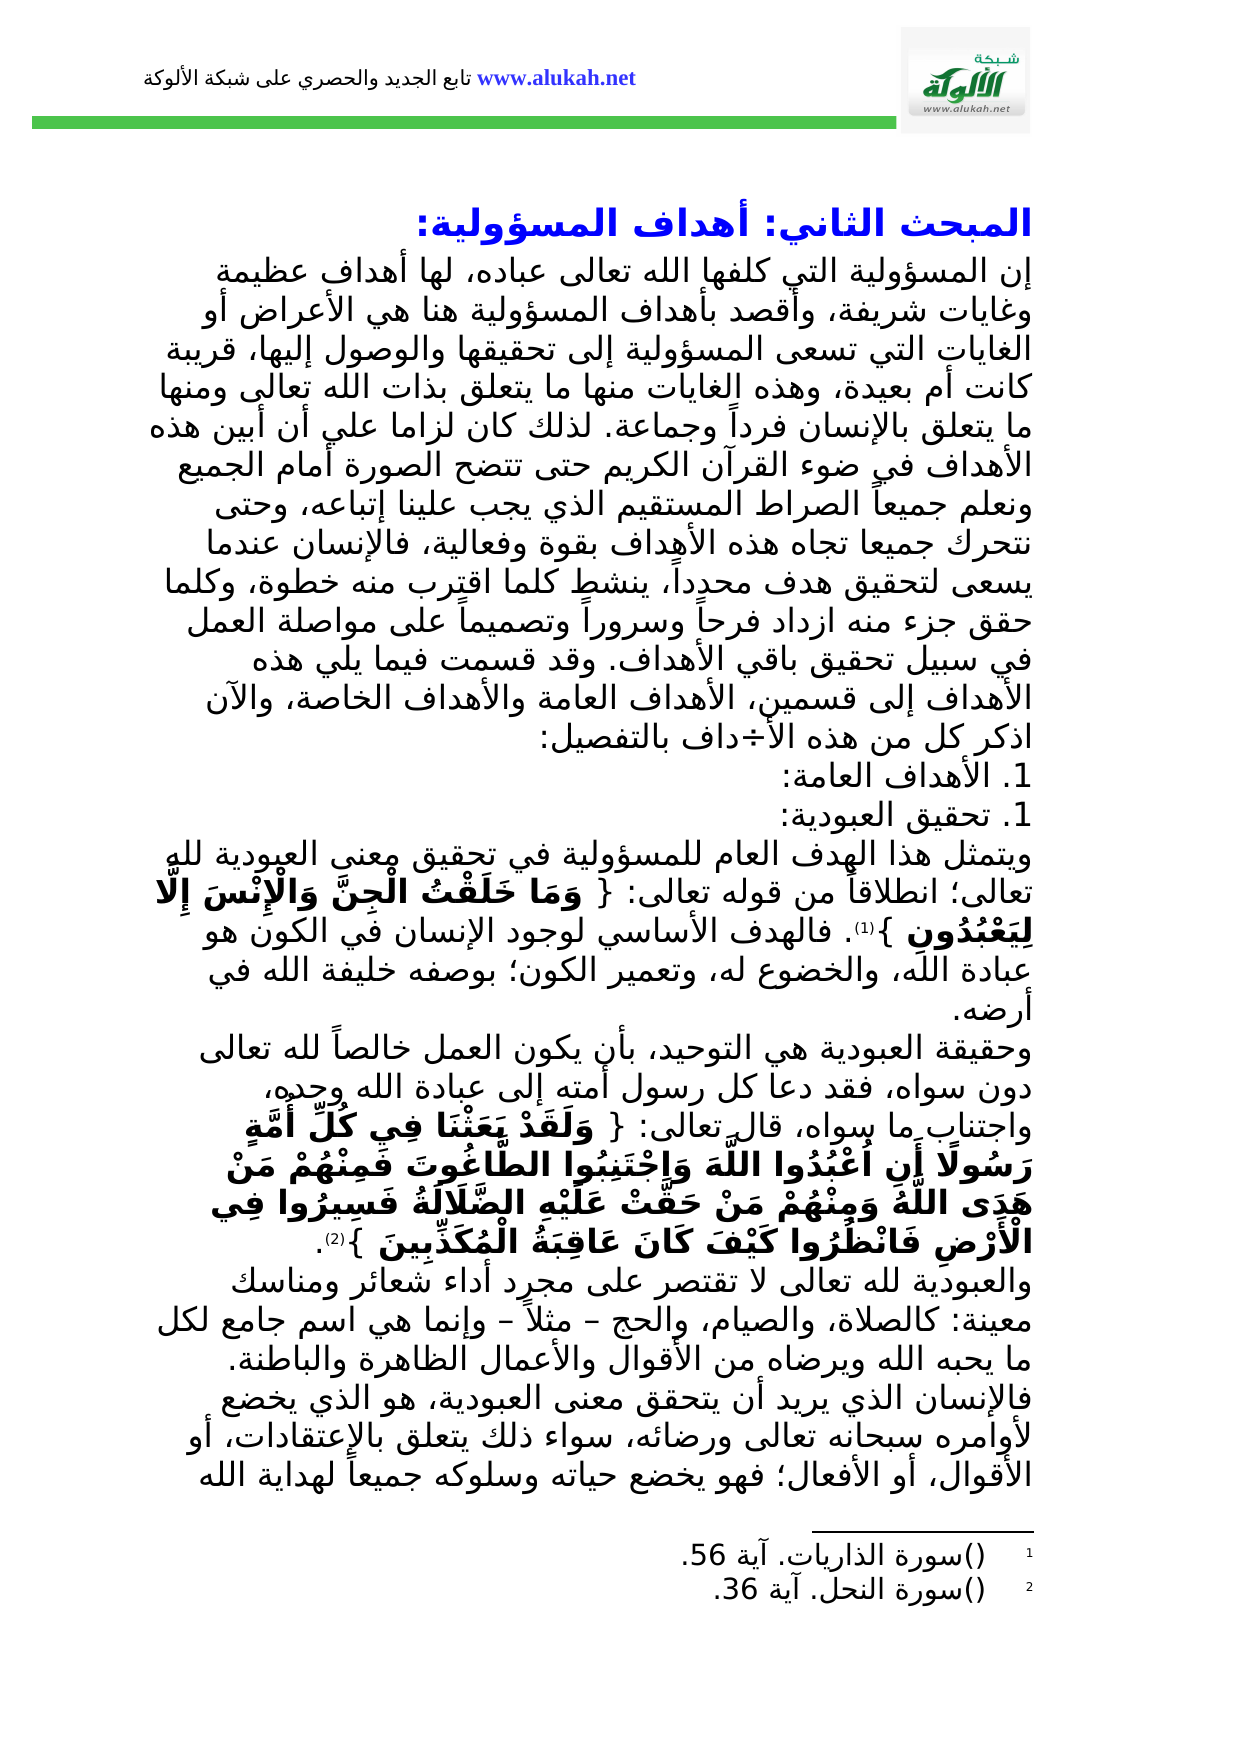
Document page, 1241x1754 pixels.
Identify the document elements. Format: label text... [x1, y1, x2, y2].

text ويتمثل هذا الهدف العام للمسؤولية في تحقيق معنى العبودية لله تعالى؛ انطلاقاً من قوله تعالى: { وَمَا خَلَقْتُ الْجِنَّ وَالْإِنْسَ إِلَّا لِيَعْبُدُونِ }(). فالهدف الأساسي لوجود الإنسان في الكون هو عبادة الله، والخضوع له، وتعمير الكون؛ بوصفه خليفة الله في أرضه. [148, 834, 1033, 1028]
text والعبودية لله تعالى لا تقتصر على مجرد أداء شعائر ومناسك معينة: كالصلاة، والصيام، والحج – مثلاً – وإنما هي اسم جامع لكل ما يحبه الله ويرضاه من الأقوال والأعمال الظاهرة والباطنة. [148, 1262, 1033, 1378]
text وحقيقة العبودية هي التوحيد، بأن يكون العمل خالصاً لله تعالى دون سواه، فقد دعا كل رسول أمته إلى عبادة الله وحده، واجتناب ما سواه، قال تعالى: { وَلَقَدْ بَعَثْنَا فِي كُلِّ أُمَّةٍ رَسُولًا أَنِ اُعْبُدُوا اللَّهَ وَاجْتَنِبُوا الطَّاغُوتَ فَمِنْهُمْ مَنْ هَدَى اللَّهُ وَمِنْهُمْ مَنْ حَقَّتْ عَلَيْهِ الضَّلَالَةُ فَسِيرُوا فِي الْأَرْضِ فَانْظُرُوا كَيْفَ كَانَ عَاقِبَةُ الْمُكَذِّبِينَ }(). [148, 1028, 1033, 1262]
subtitle المبحث الثاني: أهداف المسؤولية: [148, 201, 1033, 245]
text 1. تحقيق العبودية: [148, 795, 1033, 834]
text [148, 1378, 1033, 1495]
text 1. الأهداف العامة: [148, 756, 1033, 795]
text إن المسؤولية التي كلفها الله تعالى عباده، لها أهداف عظيمة وغايات شريفة، وأقصد بأهداف المسؤولية هنا هي الأعراض أو الغايات التي تسعى المسؤولية إلى تحقيقها والوصول إليها، قريبة كانت أم بعيدة، وهذه الغايات منها ما يتعلق بذات الله تعالى ومنها ما يتعلق بالإنسان فرداً وجماعة. لذلك كان لزاما علي أن أبين هذه الأهداف في ضوء القرآن الكريم حتى تتضح الصورة أمام الجميع ونعلم جميعاً الصراط المستقيم الذي يجب علينا إتباعه، وحتى نتحرك جميعا تجاه هذه الأهداف بقوة وفعالية، فالإنسان عندما يسعى لتحقيق هدف محدداً، ينشط كلما اقترب منه خطوة، وكلما حقق جزء منه ازداد فرحاً وسروراً وتصميماً على مواصلة العمل في سبيل تحقيق باقي الأهداف. وقد قسمت فيما يلي هذه الأهداف إلى قسمين، الأهداف العامة والأهداف الخاصة، والآن اذكر كل من هذه الأ÷داف بالتفصيل: [148, 251, 1033, 756]
